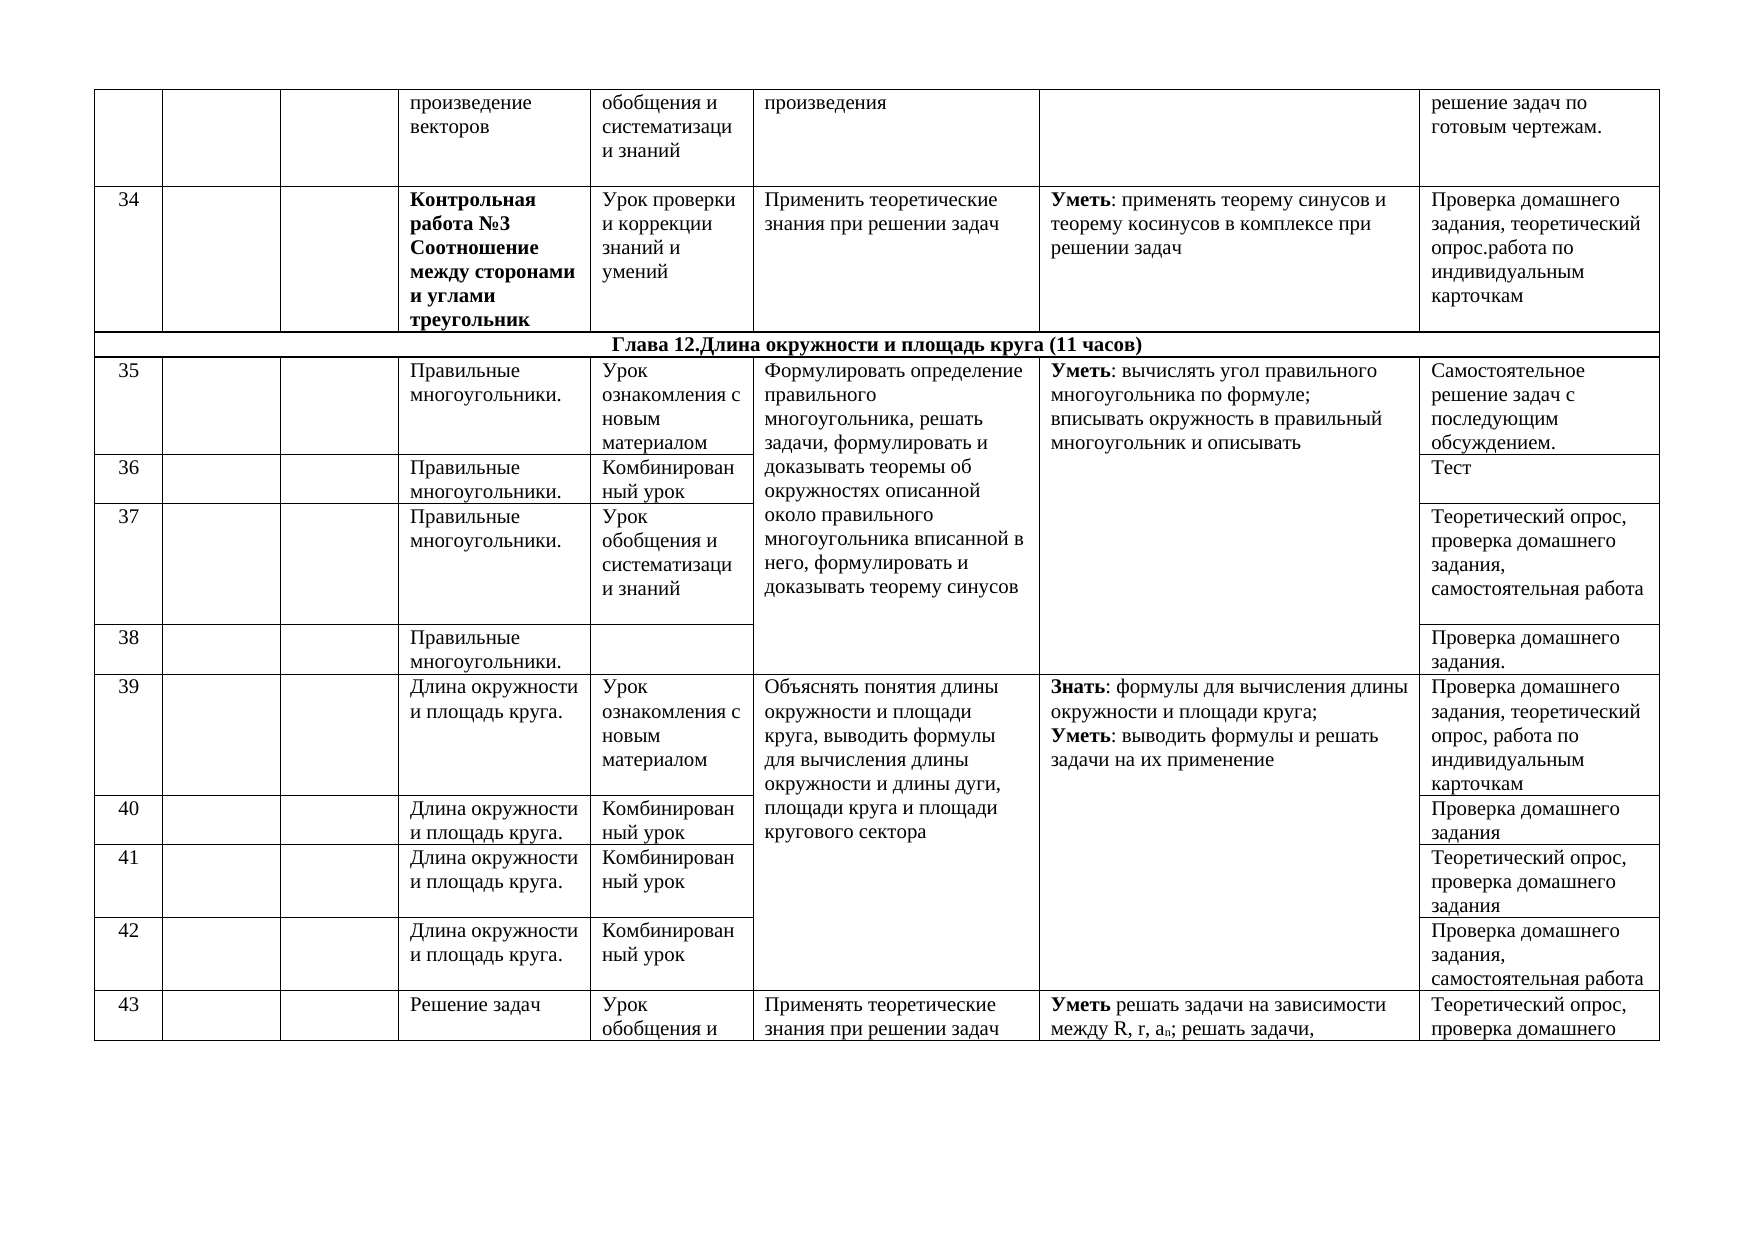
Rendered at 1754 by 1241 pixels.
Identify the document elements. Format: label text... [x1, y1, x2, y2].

table_cell [281, 625, 398, 673]
table_cell Решение задач [399, 991, 590, 1039]
table_cell Длина окружности и площадь круга. [399, 918, 590, 990]
table_cell Урок проверки и коррекции знаний и умений [591, 187, 753, 331]
table_cell 38 [95, 625, 162, 673]
table_cell [163, 845, 280, 917]
table_cell 36 [95, 455, 162, 503]
table_cell 35 [95, 358, 162, 454]
table_cell [281, 796, 398, 844]
table_cell Комбинированный урок [591, 845, 753, 917]
table_cell Правильные многоугольники. [399, 358, 590, 454]
table_cell Самостоятельное решение задач с последующим обсуждением. [1420, 358, 1659, 454]
table_cell Формулировать определение правильного многоугольника, решать задачи, формулировать и доказывать теоремы об окружностях описанной около правильного многоугольника вписанной в него, формулировать и доказывать теорему синусов [754, 358, 1039, 673]
table_cell 43 [95, 991, 162, 1039]
table_cell 42 [95, 918, 162, 990]
table_cell Уметь: вычислять угол правильного многоугольника по формуле; вписывать окружность в правильный многоугольник и описывать [1040, 358, 1419, 673]
table_cell Проверка домашнего задания, теоретический опрос.работа по индивидуальным карточкам [1420, 187, 1659, 331]
table_cell [281, 675, 398, 795]
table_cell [1040, 991, 1419, 1039]
table_cell 40 [95, 796, 162, 844]
table_cell Правильные многоугольники. [399, 625, 590, 673]
table_cell Применить теоретические знания при решении задач [754, 187, 1039, 331]
table_cell [163, 455, 280, 503]
table_cell 41 [95, 845, 162, 917]
table_cell Длина окружности и площадь круга. [399, 675, 590, 795]
table_cell Проверка домашнего задания [1420, 796, 1659, 844]
table_cell Урок ознакомления с новым материалом [591, 358, 753, 454]
table_cell Проверка домашнего задания, самостоятельная работа [1420, 918, 1659, 990]
table_cell [281, 845, 398, 917]
table_cell 34 [95, 187, 162, 331]
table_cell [591, 90, 753, 186]
table_cell Теоретический опрос, проверка домашнего задания [1420, 845, 1659, 917]
table_cell 33 [95, 90, 162, 186]
table_cell Объяснять понятия длины окружности и площади круга, выводить формулы для вычисления длины окружности и длины дуги, площади круга и площади кругового сектора [754, 675, 1039, 990]
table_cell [1420, 90, 1659, 186]
table_cell [163, 991, 280, 1039]
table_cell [754, 991, 1039, 1039]
table_cell [163, 358, 280, 454]
table_cell [281, 504, 398, 624]
table_cell [163, 504, 280, 624]
table_cell 39 [95, 675, 162, 795]
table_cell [399, 90, 590, 186]
table_cell Глава 12.Длина окружности и площадь круга (11 часов) [95, 333, 1659, 356]
table_cell Комбинированный урок [591, 918, 753, 990]
table_cell Проверка домашнего задания. [1420, 625, 1659, 673]
table_cell Знать: формулы для вычисления длины окружности и площади круга; Уметь: выводить формулы и решать задачи на их применение [1040, 675, 1419, 990]
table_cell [591, 991, 753, 1039]
table_cell Проверка домашнего задания, теоретический опрос, работа по индивидуальным карточкам [1420, 675, 1659, 795]
table_cell Правильные многоугольники. [399, 504, 590, 624]
table_cell [591, 625, 753, 673]
table_cell Теоретический опрос, проверка домашнего задания, самостоятельная работа [1420, 504, 1659, 624]
table_cell Комбинированный урок [591, 796, 753, 844]
table_cell Комбинированный урок [591, 455, 753, 503]
table_cell [281, 187, 398, 331]
table_cell [281, 358, 398, 454]
table_cell [163, 187, 280, 331]
table_cell Уметь: применять теорему синусов и теорему косинусов в комплексе при решении задач [1040, 187, 1419, 331]
table_cell [281, 455, 398, 503]
table_cell [163, 675, 280, 795]
table_cell [163, 90, 280, 186]
table_cell Урок ознакомления с новым материалом [591, 675, 753, 795]
table_cell [163, 625, 280, 673]
table_cell Тест [1420, 455, 1659, 503]
table_cell Длина окружности и площадь круга. [399, 845, 590, 917]
table_cell Длина окружности и площадь круга. [399, 796, 590, 844]
table_cell [281, 90, 398, 186]
table_cell [163, 796, 280, 844]
table_cell Правильные многоугольники. [399, 455, 590, 503]
table_cell [163, 918, 280, 990]
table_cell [1420, 991, 1659, 1039]
table_cell [281, 991, 398, 1039]
table_cell Контрольная работа №3 Соотношение между сторонами и углами треугольник [399, 187, 590, 331]
table_cell [281, 918, 398, 990]
table_cell 37 [95, 504, 162, 624]
table_cell Урок обобщения и систематизации знаний [591, 504, 753, 624]
